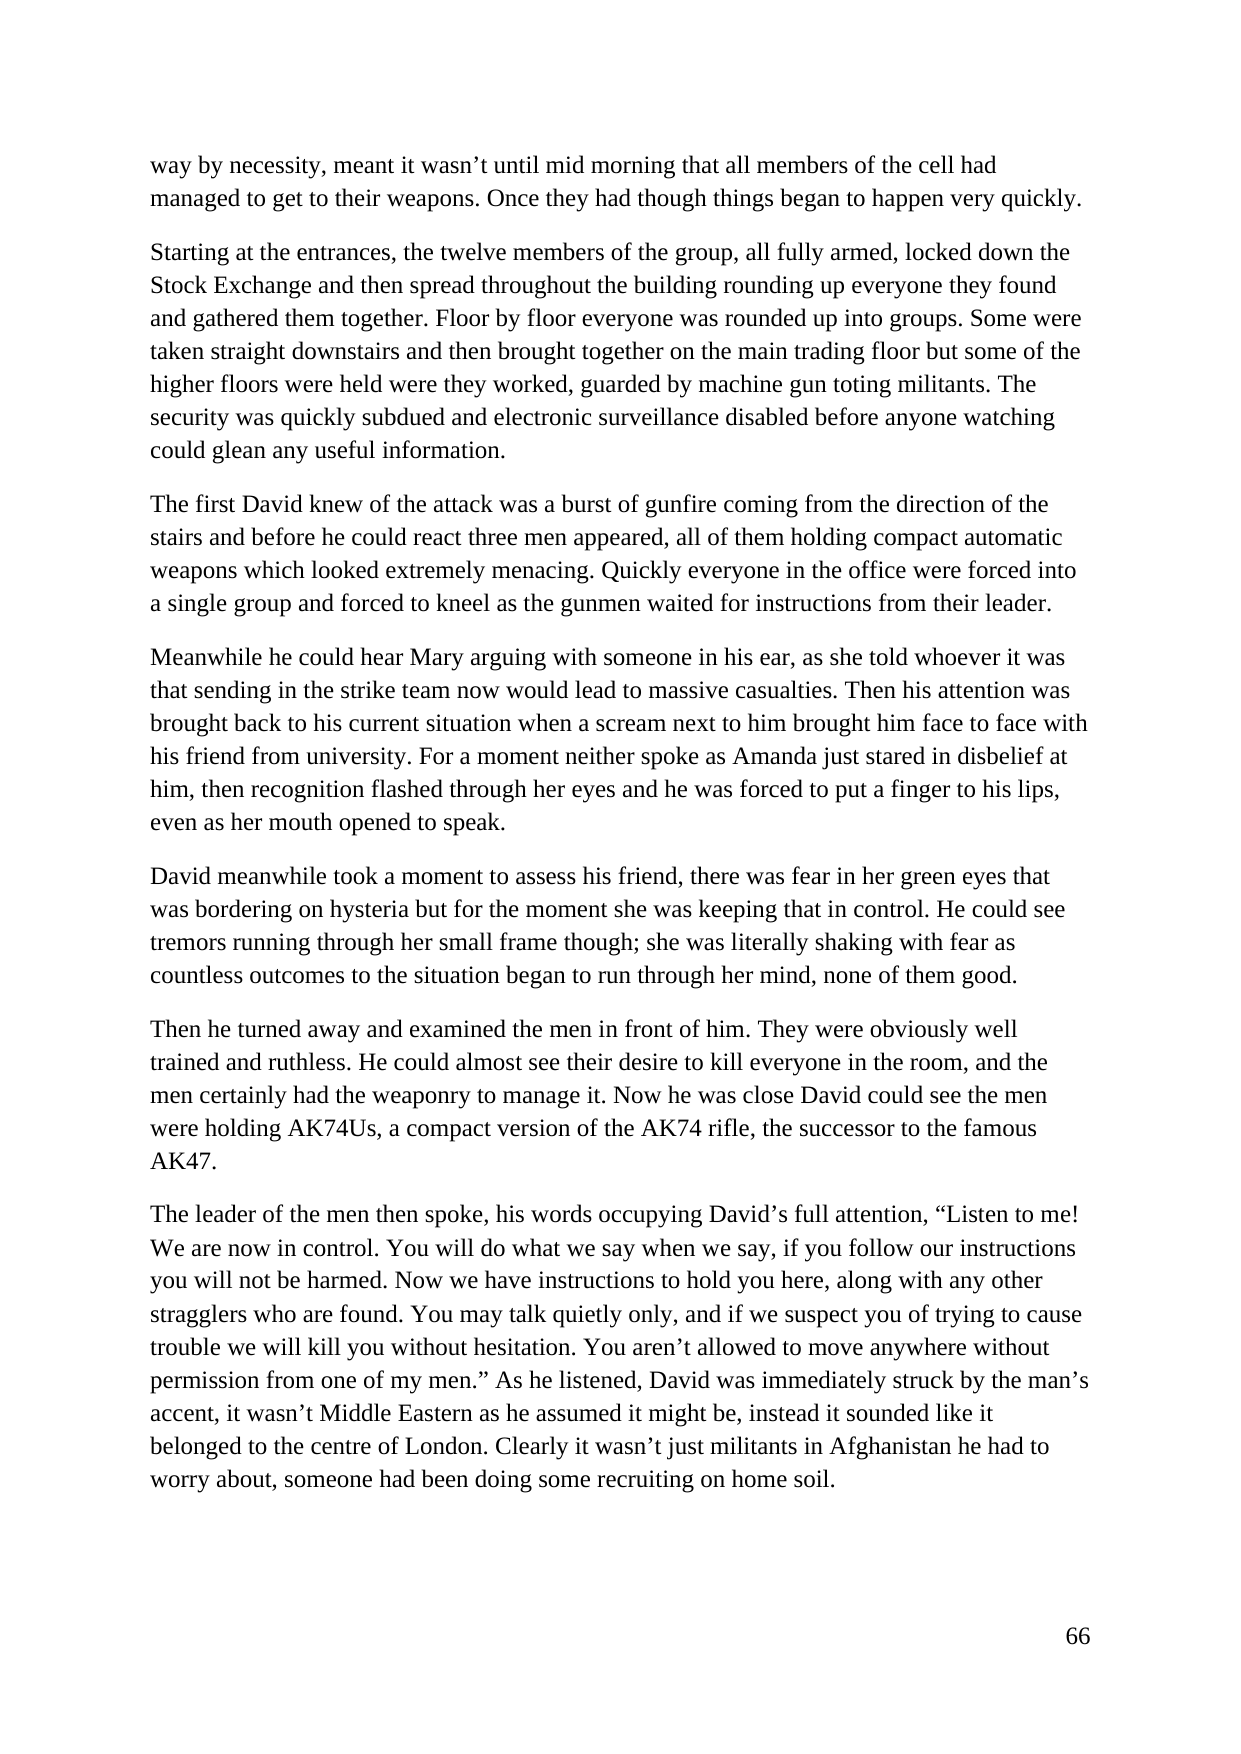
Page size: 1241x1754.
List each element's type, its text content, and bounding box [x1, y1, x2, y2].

text Then he turned away and examined the men in front of him. They were obviously well trained and ruthless. He could almost see their desire to kill everyone in the room, and the men certainly had the weaponry to manage it. Now he was close David could see the men were holding AK74Us, a compact version of the AK74 rifle, the successor to the famous AK47. [150, 1014, 1090, 1174]
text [150, 150, 1090, 212]
text Starting at the entrances, the twelve members of the group, all fully armed, locked down the Stock Exchange and then spread throughout the building rounding up everyone they found and gathered them together. Floor by floor everyone was rounded up into groups. Some were taken straight downstairs and then brought together on the main trading floor but some of the higher floors were held were they worked, guarded by machine gun toting militants. The security was quickly subdued and electronic surveillance disabled before anyone watching could glean any useful information. [150, 237, 1090, 464]
text Meanwhile he could hear Mary arguing with someone in his ear, as she told whoever it was that sending in the strike team now would lead to massive casualties. Then his attention was brought back to his current situation when a scream next to him brought him face to face with his friend from university. For a moment neither spoke as Amanda just stared in disbelief at him, then recognition flashed through her eyes and he was forced to put a finger to his lips, even as her mouth opened to speak. [150, 642, 1090, 836]
text David meanwhile took a moment to assess his friend, there was fear in her green eyes that was bordering on hysteria but for the moment she was keeping that in control. He could see tremors running through her small frame though; she was literally shaking with fear as countless outcomes to the situation began to run through her mind, none of them good. [150, 861, 1090, 988]
text The leader of the men then spoke, his words occupying David’s full attention, “Listen to me! We are now in control. You will do what we say when we say, if you follow our instructions you will not be harmed. Now we have instructions to hold you here, along with any other stragglers who are found. You may talk quietly only, and if we suspect you of trying to cause trouble we will kill you without hesitation. You aren’t allowed to move anywhere without permission from one of my men.” As he listened, David was immediately struck by the man’s accent, it wasn’t Middle Eastern as he assumed it might be, instead it sounded like it belonged to the centre of London. Clearly it wasn’t just militants in Afghanistan he had to worry about, someone had been doing some recruiting on home soil. [150, 1199, 1090, 1492]
text The first David knew of the attack was a burst of gunfire coming from the direction of the stairs and before he could react three men appeared, all of them holding compact automatic weapons which looked extremely menacing. Quickly everyone in the office were forced into a single group and forced to kneel as the gunmen waited for instructions from their leader. [150, 489, 1090, 617]
